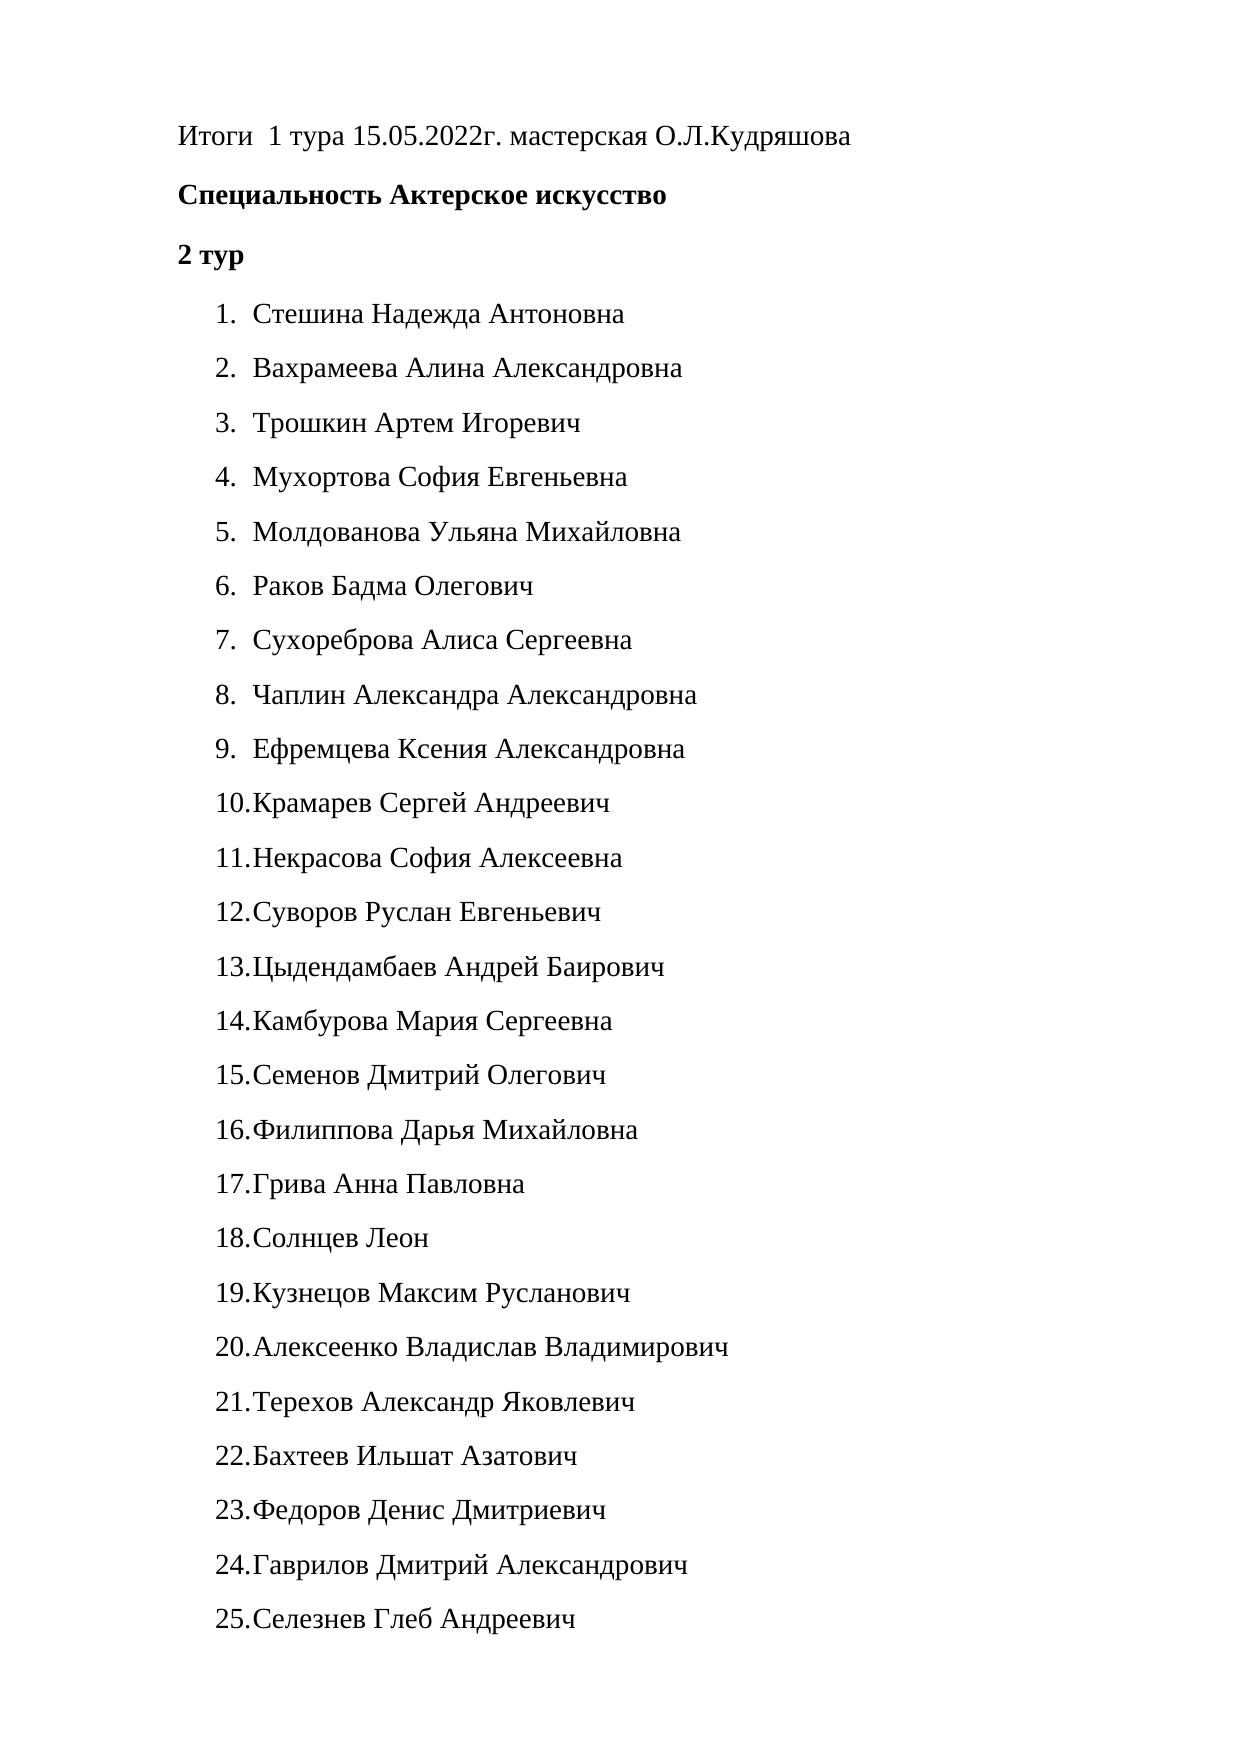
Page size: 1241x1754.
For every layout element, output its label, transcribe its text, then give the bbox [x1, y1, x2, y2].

list Гаврилов Дмитрий Александрович [215, 1547, 1152, 1580]
list Крамарев Сергей Андреевич [215, 786, 1152, 819]
list Бахтеев Ильшат Азатович [215, 1438, 1152, 1472]
list Ефремцева Ксения Александровна [215, 731, 1152, 765]
list Суворов Руслан Евгеньевич [215, 894, 1152, 928]
list Семенов Дмитрий Олегович [215, 1057, 1152, 1091]
list Терехов Александр Яковлевич [215, 1384, 1152, 1417]
list Стешина Надежда Антоновна [215, 296, 1152, 330]
list Цыдендамбаев Андрей Баирович [215, 949, 1152, 982]
text 2 тур [177, 237, 1152, 270]
list Камбурова Мария Сергеевна [215, 1003, 1152, 1037]
list Мухортова София Евгеньевна [215, 459, 1152, 493]
list Некрасова София Алексеевна [215, 840, 1152, 873]
list Молдованова Ульяна Михайловна [215, 514, 1152, 547]
list Сухореброва Алиса Сергеевна [215, 622, 1152, 656]
list Грива Анна Павловна [215, 1166, 1152, 1200]
list Раков Бадма Олегович [215, 568, 1152, 602]
list Солнцев Леон [215, 1221, 1152, 1254]
text Итоги 1 тура 15.05.2022г. мастерская О.Л.Кудряшова [177, 118, 1152, 152]
list Чаплин Александра Александровна [215, 677, 1152, 710]
text Специальность Актерское искусство [177, 177, 1152, 211]
list Алексеенко Владислав Владимирович [215, 1329, 1152, 1363]
list Вахрамеева Алина Александровна [215, 351, 1152, 384]
list Трошкин Артем Игоревич [215, 405, 1152, 438]
list Кузнецов Максим Русланович [215, 1275, 1152, 1308]
list Федоров Денис Дмитриевич [215, 1492, 1152, 1526]
list Селезнев Глеб Андреевич [215, 1601, 1152, 1635]
list Филиппова Дарья Михайловна [215, 1112, 1152, 1145]
